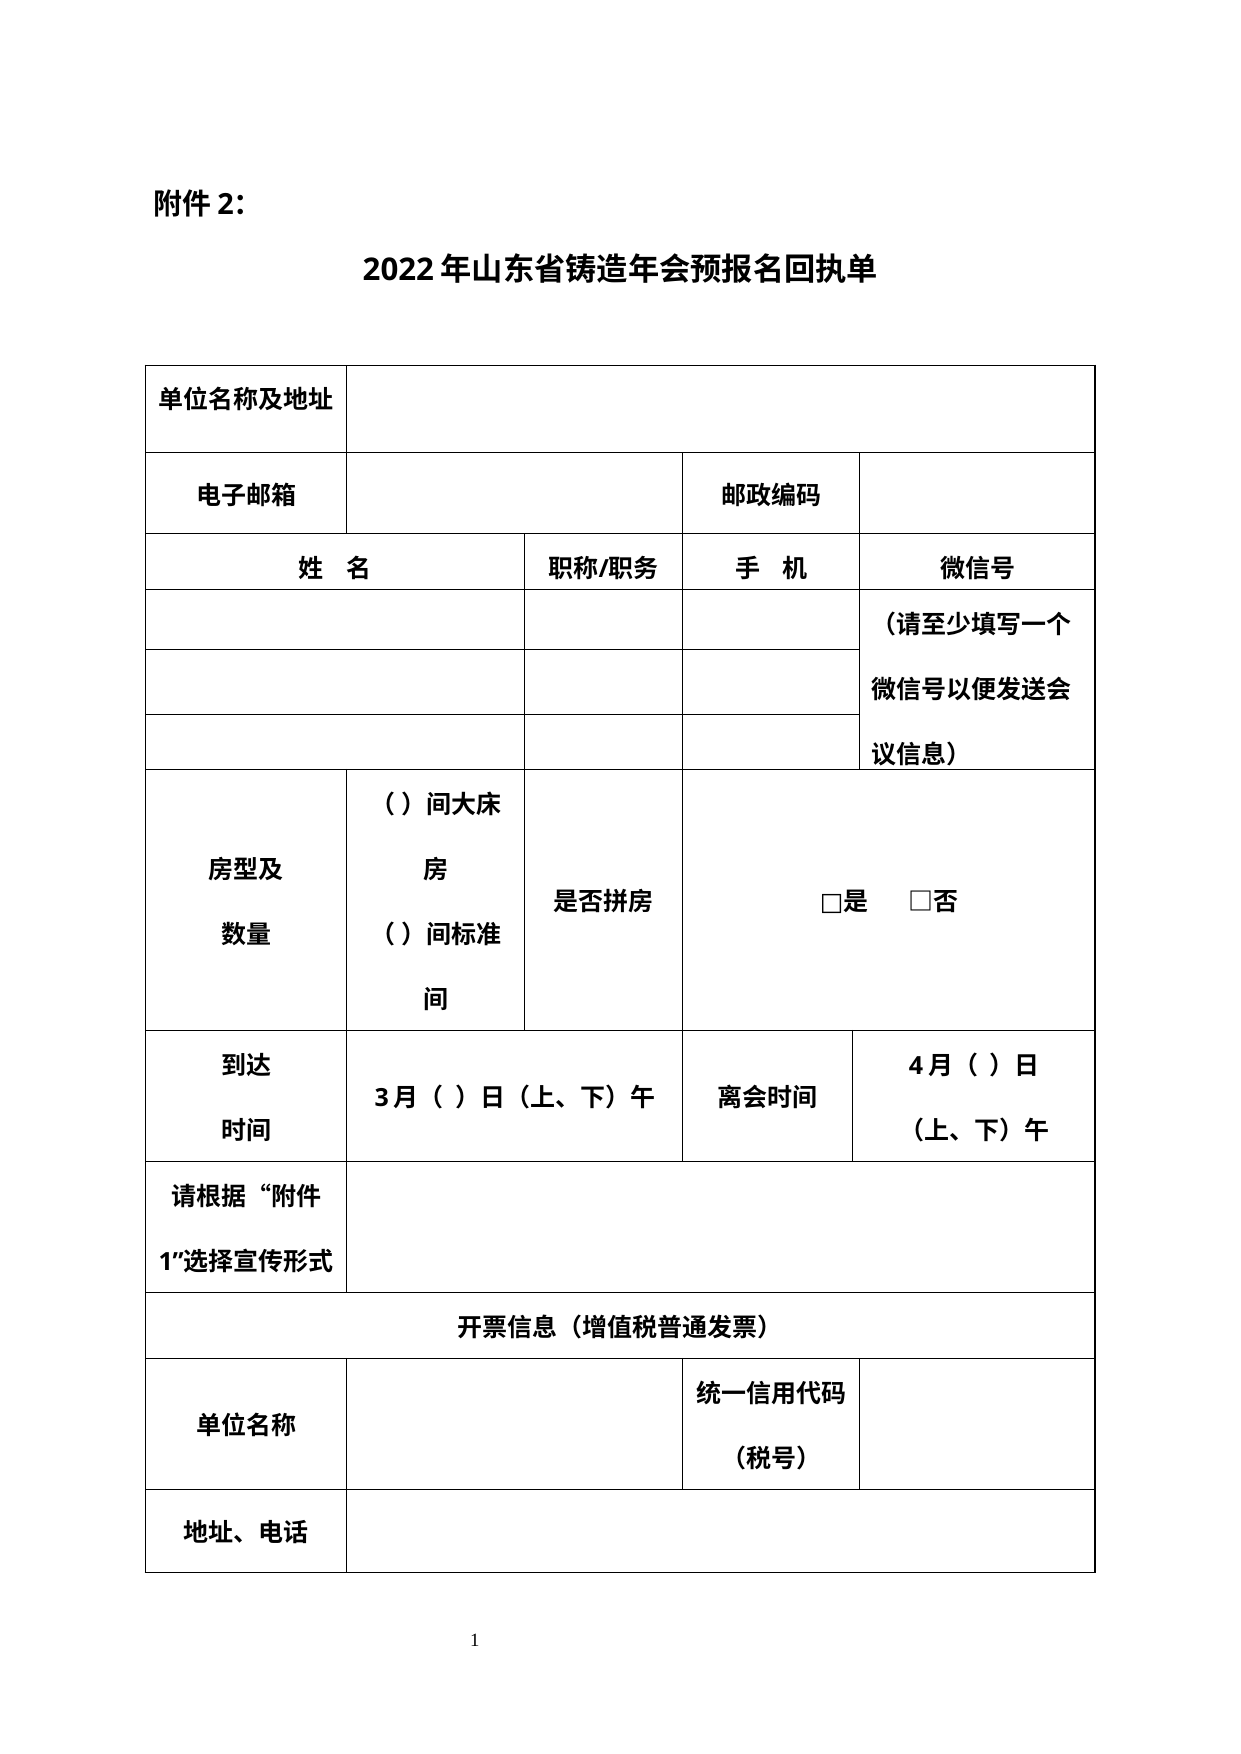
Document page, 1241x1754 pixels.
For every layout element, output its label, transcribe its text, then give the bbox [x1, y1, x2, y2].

table_cell 职称/职务 [525, 534, 682, 589]
table_cell 离会时间 [683, 1031, 852, 1161]
table_cell （ ）间大床房 （ ）间标准间 [347, 770, 524, 1030]
table_cell [347, 1359, 682, 1489]
table_cell [146, 715, 524, 769]
table_cell 邮政编码 [683, 453, 859, 533]
table_cell 姓 名 [146, 534, 524, 589]
table_cell □是 □否 [683, 770, 1094, 1030]
table_cell [860, 1359, 1094, 1489]
table_cell 统一信用代码（税号） [683, 1359, 859, 1489]
table_cell 到达 时间 [146, 1031, 346, 1161]
table_cell [347, 1162, 1094, 1292]
table_cell 开票信息（增值税普通发票） [146, 1293, 1094, 1358]
table_header 单位名称及地址 (录入通讯录) [146, 366, 346, 452]
table_cell [347, 1490, 1094, 1572]
table_cell [683, 650, 859, 714]
table_cell 电子邮箱 [146, 453, 346, 533]
table_cell [146, 590, 524, 649]
table_cell 请根据“附件1”选择宣传形式 [146, 1162, 346, 1292]
table_header [347, 366, 1094, 452]
table_cell [146, 650, 524, 714]
table_cell [525, 590, 682, 649]
table_cell （请至少填写一个微信号以便发送会议信息） [860, 590, 1094, 769]
table_cell 单位名称 [146, 1359, 346, 1489]
table_cell 微信号 [860, 534, 1094, 589]
table_cell [683, 590, 859, 649]
table_cell 地址、电话 [146, 1490, 346, 1572]
table_cell [525, 650, 682, 714]
table_cell [860, 453, 1094, 533]
table_cell [525, 715, 682, 769]
table_cell 是否拼房 [525, 770, 682, 1030]
table_cell 4月（ ）日 （上、下）午 [853, 1031, 1094, 1161]
text 2022年山东省铸造年会预报名回执单 [153, 234, 1087, 299]
table_cell [683, 715, 859, 769]
table_cell [347, 453, 682, 533]
table_cell 房型及 数量 [146, 770, 346, 1030]
table_cell 3月（ ）日（上、下）午 [347, 1031, 682, 1161]
text 附件2： [153, 169, 1087, 234]
table_cell 手 机 [683, 534, 859, 589]
